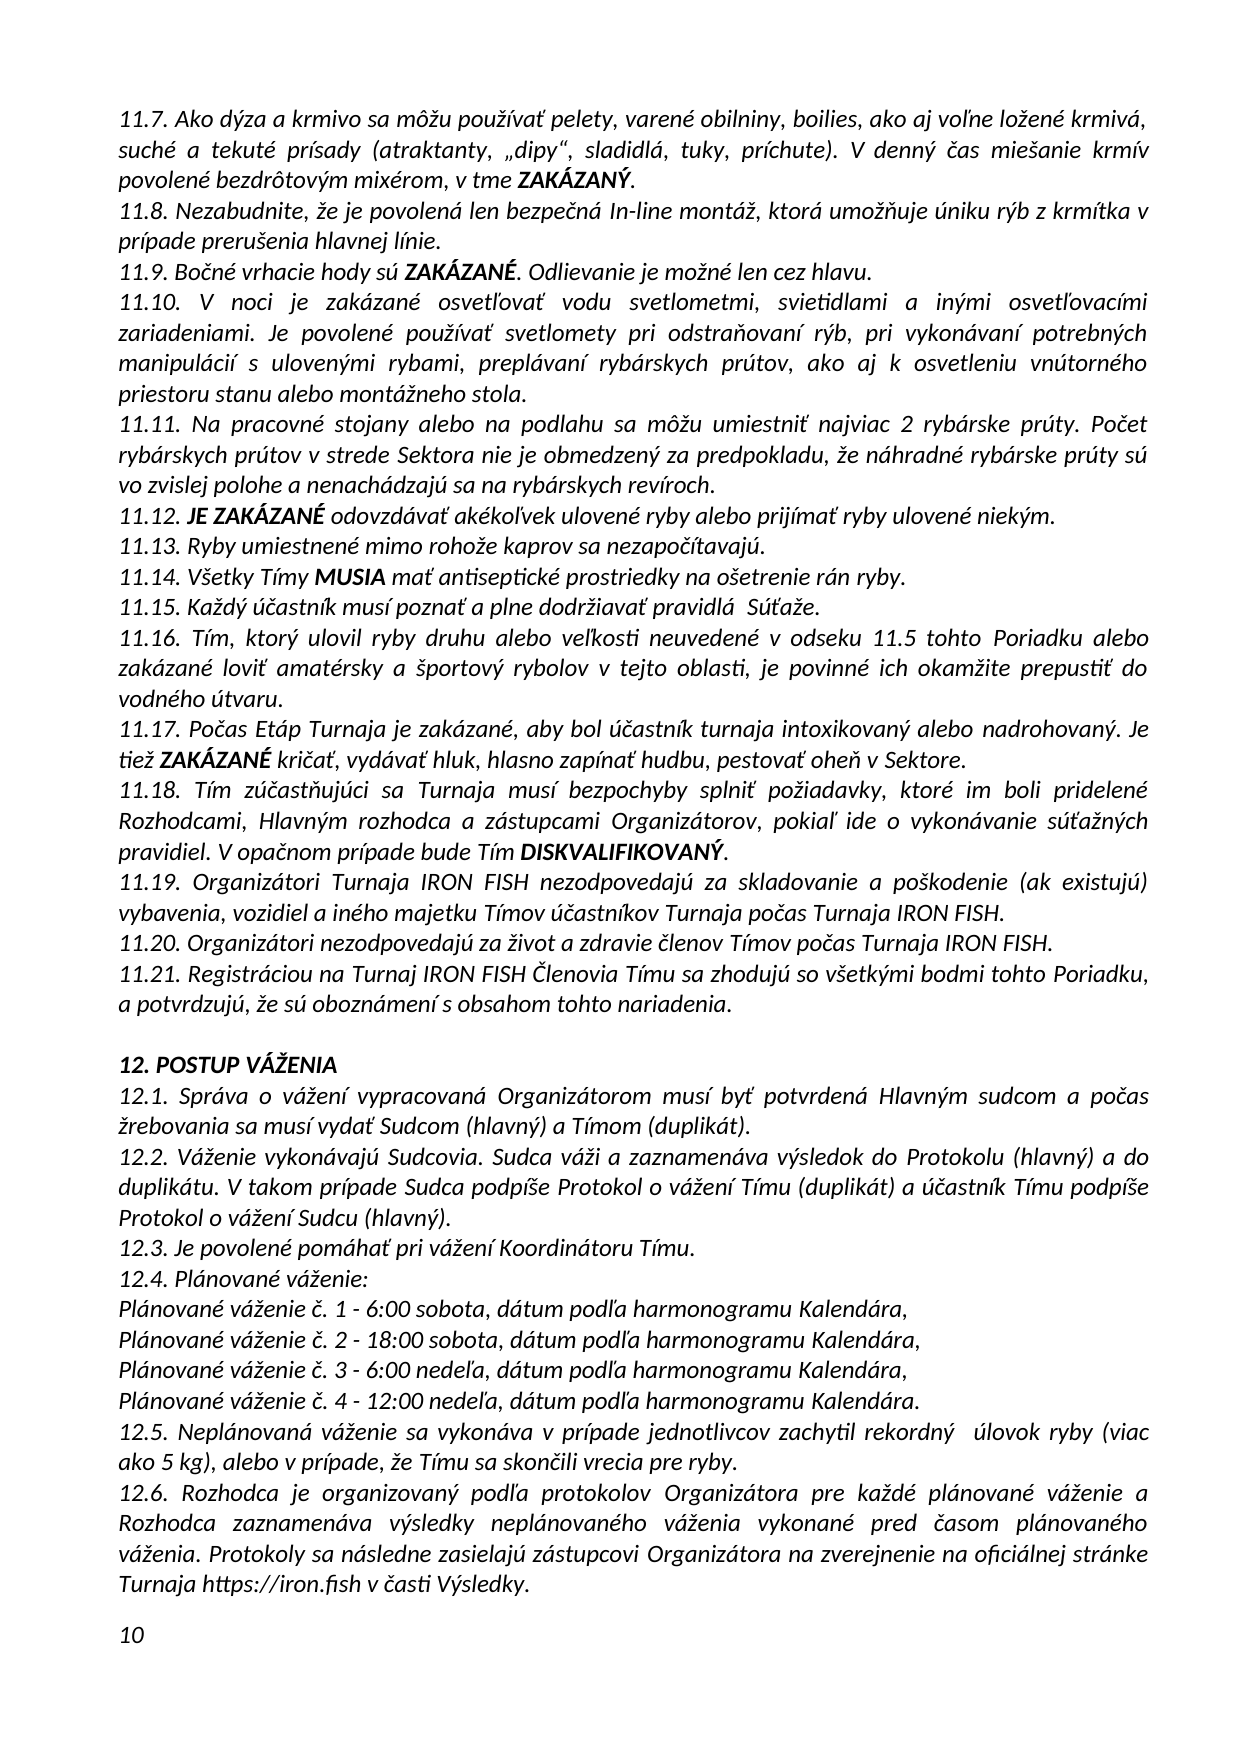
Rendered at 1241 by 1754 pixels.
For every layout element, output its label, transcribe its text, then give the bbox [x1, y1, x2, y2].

text 11.7. Ako dýza a krmivo sa môžu používať pelety, varené obilniny, boilies, ako aj voľne ložené krmivá, suché a tekuté prísady (atraktanty, „dipy“, sladidlá, tuky, príchute). V denný čas miešanie krmív povolené bezdrôtovým mixérom, v tme ZAKÁZANÝ. [118, 103, 1152, 195]
text 11.21. Registráciou na Turnaj IRON FISH Členovia Tímu sa zhodujú so všetkými bodmi tohto Poriadku, a potvrdzujú, že sú oboznámení s obsahom tohto nariadenia. [118, 958, 1152, 1019]
text 11.12. JE ZAKÁZANÉ odovzdávať akékoľvek ulovené ryby alebo prijímať ryby ulovené niekým. [118, 500, 1152, 531]
text 12.6. Rozhodca je organizovaný podľa protokolov Organizátora pre každé plánované váženie a Rozhodca zaznamenáva výsledky neplánovaného váženia vykonané pred časom plánovaného váženia. Protokoly sa následne zasielajú zástupcovi Organizátora na zverejnenie na oficiálnej stránke Turnaja https://iron.fish v časti Výsledky. [118, 1477, 1152, 1599]
text 12. POSTUP VÁŽENIA [118, 1049, 1152, 1080]
text 11.18. Tím zúčastňujúci sa Turnaja musí bezpochyby splniť požiadavky, ktoré im boli pridelené Rozhodcami, Hlavným rozhodca a zástupcami Organizátorov, pokiaľ ide o vykonávanie súťažných pravidiel. V opačnom prípade bude Tím DISKVALIFIKOVANÝ. [118, 775, 1152, 866]
text 11.8. Nezabudnite, že je povolená len bezpečná In-line montáž, ktorá umožňuje úniku rýb z krmítka v prípade prerušenia hlavnej línie. [118, 195, 1152, 256]
text Plánované váženie č. 2 - 18:00 sobota, dátum podľa harmonogramu Kalendára, [118, 1324, 1152, 1354]
text 11.14. Všetky Tímy MUSIA mať antiseptické prostriedky na ošetrenie rán ryby. [118, 561, 1152, 592]
text 11.17. Počas Etáp Turnaja je zakázané, aby bol účastník turnaja intoxikovaný alebo nadrohovaný. Je tiež ZAKÁZANÉ kričať, vydávať hluk, hlasno zapínať hudbu, pestovať oheň v Sektore. [118, 714, 1152, 775]
text 11.13. Ryby umiestnené mimo rohože kaprov sa nezapočítavajú. [118, 531, 1152, 561]
text 11.10. V noci je zakázané osvetľovať vodu svetlometmi, svietidlami a inými osvetľovacími zariadeniami. Je povolené používať svetlomety pri odstraňovaní rýb, pri vykonávaní potrebných manipulácií s ulovenými rybami, preplávaní rybárskych prútov, ako aj k osvetleniu vnútorného priestoru stanu alebo montážneho stola. [118, 286, 1152, 408]
text 12.5. Neplánovaná váženie sa vykonáva v prípade jednotlivcov zachytil rekordný úlovok ryby (viac ako 5 kg), alebo v prípade, že Tímu sa skončili vrecia pre ryby. [118, 1416, 1152, 1477]
text 12.2. Váženie vykonávajú Sudcovia. Sudca váži a zaznamenáva výsledok do Protokolu (hlavný) a do duplikátu. V takom prípade Sudca podpíše Protokol o vážení Tímu (duplikát) a účastník Tímu podpíše Protokol o vážení Sudcu (hlavný). [118, 1141, 1152, 1232]
text 11.20. Organizátori nezodpovedajú za život a zdravie členov Tímov počas Turnaja IRON FISH. [118, 927, 1152, 958]
text Plánované váženie č. 4 - 12:00 nedeľa, dátum podľa harmonogramu Kalendára. [118, 1385, 1152, 1416]
text 11.19. Organizátori Turnaja IRON FISH nezodpovedajú za skladovanie a poškodenie (ak existujú) vybavenia, vozidiel a iného majetku Tímov účastníkov Turnaja počas Turnaja IRON FISH. [118, 866, 1152, 927]
text 11.16. Tím, ktorý ulovil ryby druhu alebo veľkosti neuvedené v odseku 11.5 tohto Poriadku alebo zakázané loviť amatérsky a športový rybolov v tejto oblasti, je povinné ich okamžite prepustiť do vodného útvaru. [118, 622, 1152, 714]
text 11.11. Na pracovné stojany alebo na podlahu sa môžu umiestniť najviac 2 rybárske prúty. Počet rybárskych prútov v strede Sektora nie je obmedzený za predpokladu, že náhradné rybárske prúty sú vo zvislej polohe a nenachádzajú sa na rybárskych revíroch. [118, 408, 1152, 500]
text 11.9. Bočné vrhacie hody sú ZAKÁZANÉ. Odlievanie je možné len cez hlavu. [118, 256, 1152, 286]
text 11.15. Každý účastník musí poznať a plne dodržiavať pravidlá Súťaže. [118, 592, 1152, 622]
text 12.1. Správa o vážení vypracovaná Organizátorom musí byť potvrdená Hlavným sudcom a počas žrebovania sa musí vydať Sudcom (hlavný) a Tímom (duplikát). [118, 1080, 1152, 1141]
text Plánované váženie č. 3 - 6:00 nedeľa, dátum podľa harmonogramu Kalendára, [118, 1354, 1152, 1385]
text 12.3. Je povolené pomáhať pri vážení Koordinátoru Tímu. [118, 1232, 1152, 1263]
text 12.4. Plánované váženie: [118, 1263, 1152, 1293]
text Plánované váženie č. 1 - 6:00 sobota, dátum podľa harmonogramu Kalendára, [118, 1293, 1152, 1324]
